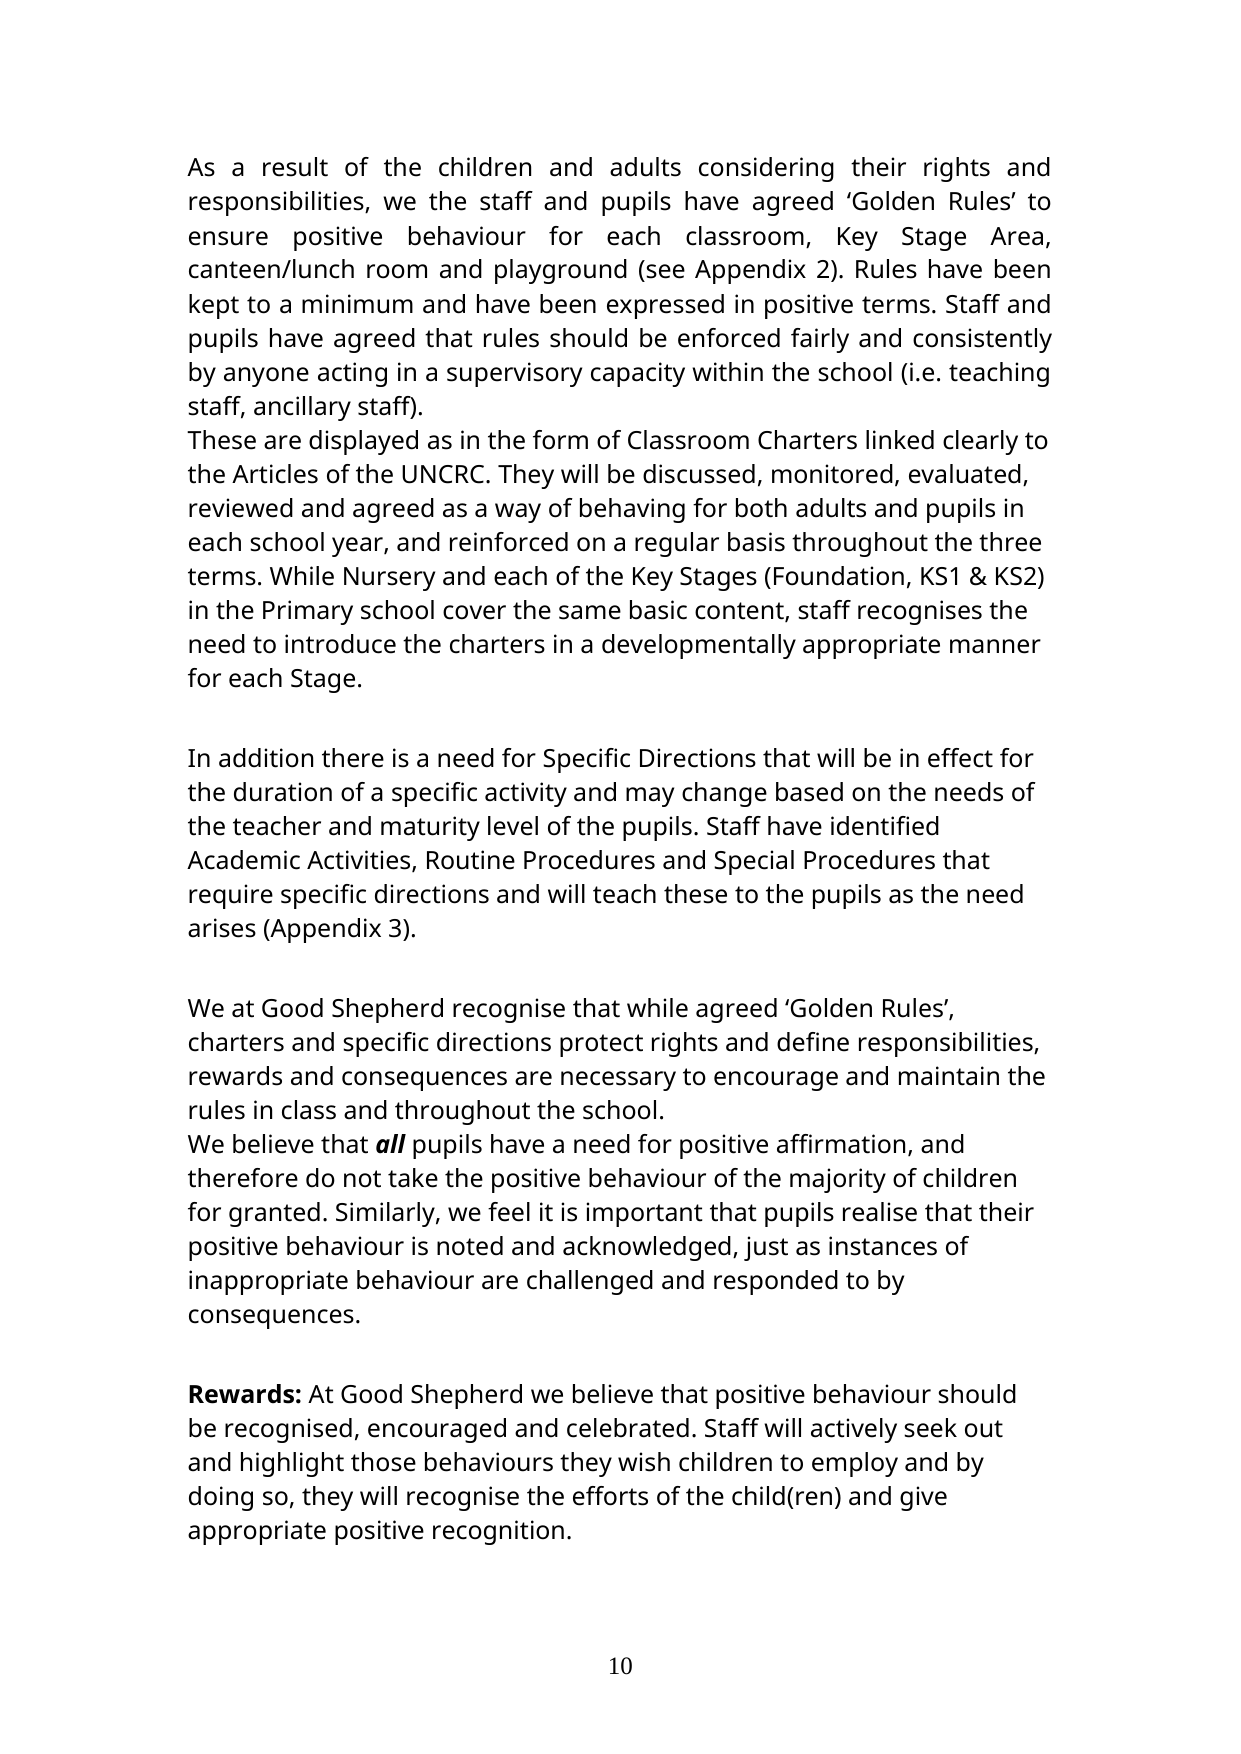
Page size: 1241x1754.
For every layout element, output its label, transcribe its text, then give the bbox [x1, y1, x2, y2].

text In addition there is a need for Specific Directions that will be in effect for the duration of a specific activity and may change based on the needs of the teacher and maturity level of the pupils. Staff have identified Academic Activities, Routine Procedures and Special Procedures that require specific directions and will teach these to the pupils as the need arises (Appendix 3). [187, 740, 1053, 945]
text These are displayed as in the form of Classroom Charters linked clearly to the Articles of the UNCRC. They will be discussed, monitored, evaluated, reviewed and agreed as a way of behaving for both adults and pupils in each school year, and reinforced on a regular basis throughout the three terms. While Nursery and each of the Key Stages (Foundation, KS1 & KS2) in the Primary school cover the same basic content, staff recognises the need to introduce the charters in a developmentally appropriate manner for each Stage. [187, 422, 1053, 695]
text We at Good Shepherd recognise that while agreed ‘Golden Rules’, charters and specific directions protect rights and define responsibilities, rewards and consequences are necessary to encourage and maintain the rules in class and throughout the school. [187, 990, 1053, 1126]
text Rewards: At Good Shepherd we believe that positive behaviour should be recognised, encouraged and celebrated. Staff will actively seek out and highlight those behaviours they wish children to employ and by doing so, they will recognise the efforts of the child(ren) and give appropriate positive recognition. [187, 1376, 1053, 1547]
text We believe that all pupils have a need for positive affirmation, and therefore do not take the positive behaviour of the majority of children for granted. Similarly, we feel it is important that pupils realise that their positive behaviour is noted and acknowledged, just as instances of inappropriate behaviour are challenged and responded to by consequences. [187, 1126, 1053, 1331]
text As a result of the children and adults considering their rights and responsibilities, we the staff and pupils have agreed ‘Golden Rules’ to ensure positive behaviour for each classroom, Key Stage Area, canteen/lunch room and playground (see Appendix 2). Rules have been kept to a minimum and have been expressed in positive terms. Staff and pupils have agreed that rules should be enforced fairly and consistently by anyone acting in a supervisory capacity within the school (i.e. teaching staff, ancillary staff). [187, 150, 1053, 422]
